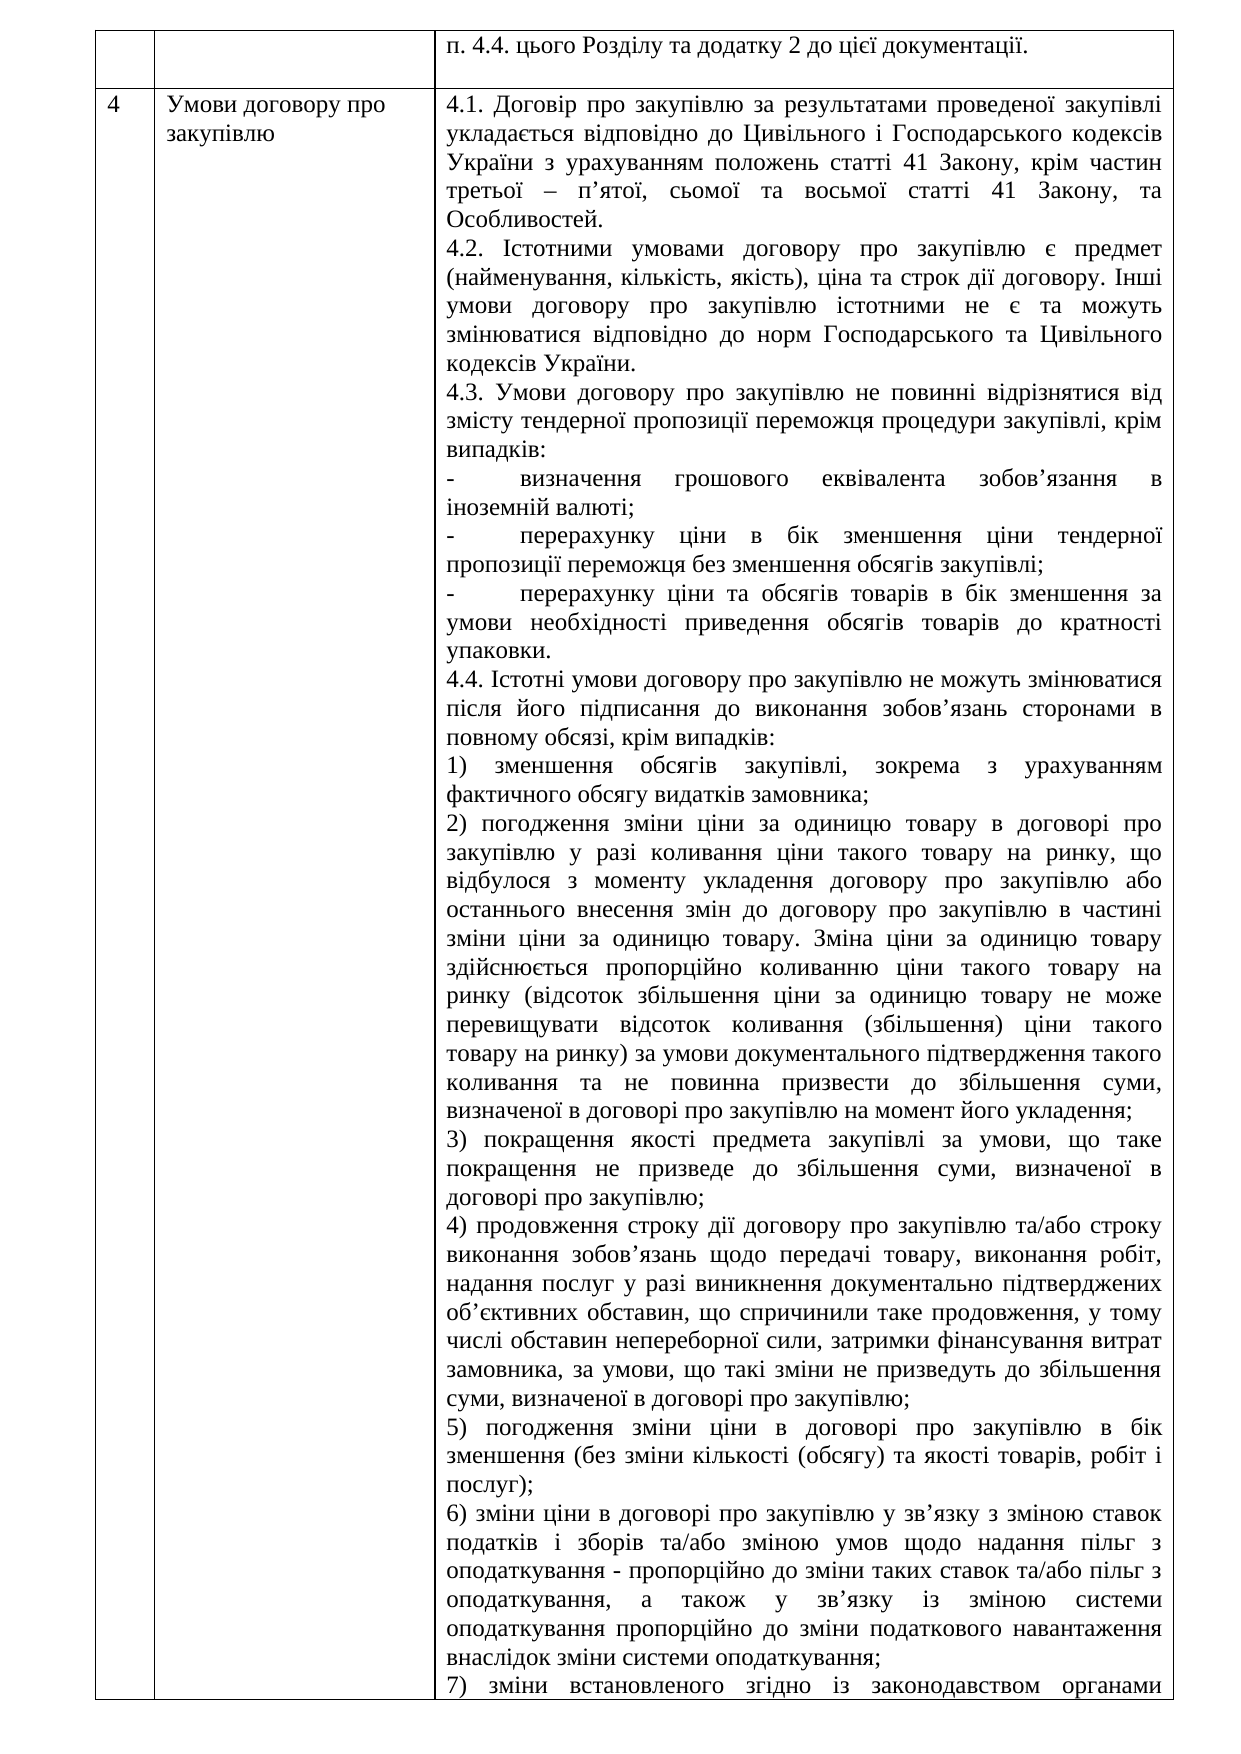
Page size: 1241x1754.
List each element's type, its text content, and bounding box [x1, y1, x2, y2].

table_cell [155, 89, 434, 1699]
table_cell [436, 89, 1173, 1699]
table_cell 4 [96, 89, 154, 1699]
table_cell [155, 31, 434, 88]
table_cell 3 [96, 31, 154, 88]
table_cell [436, 31, 1173, 88]
